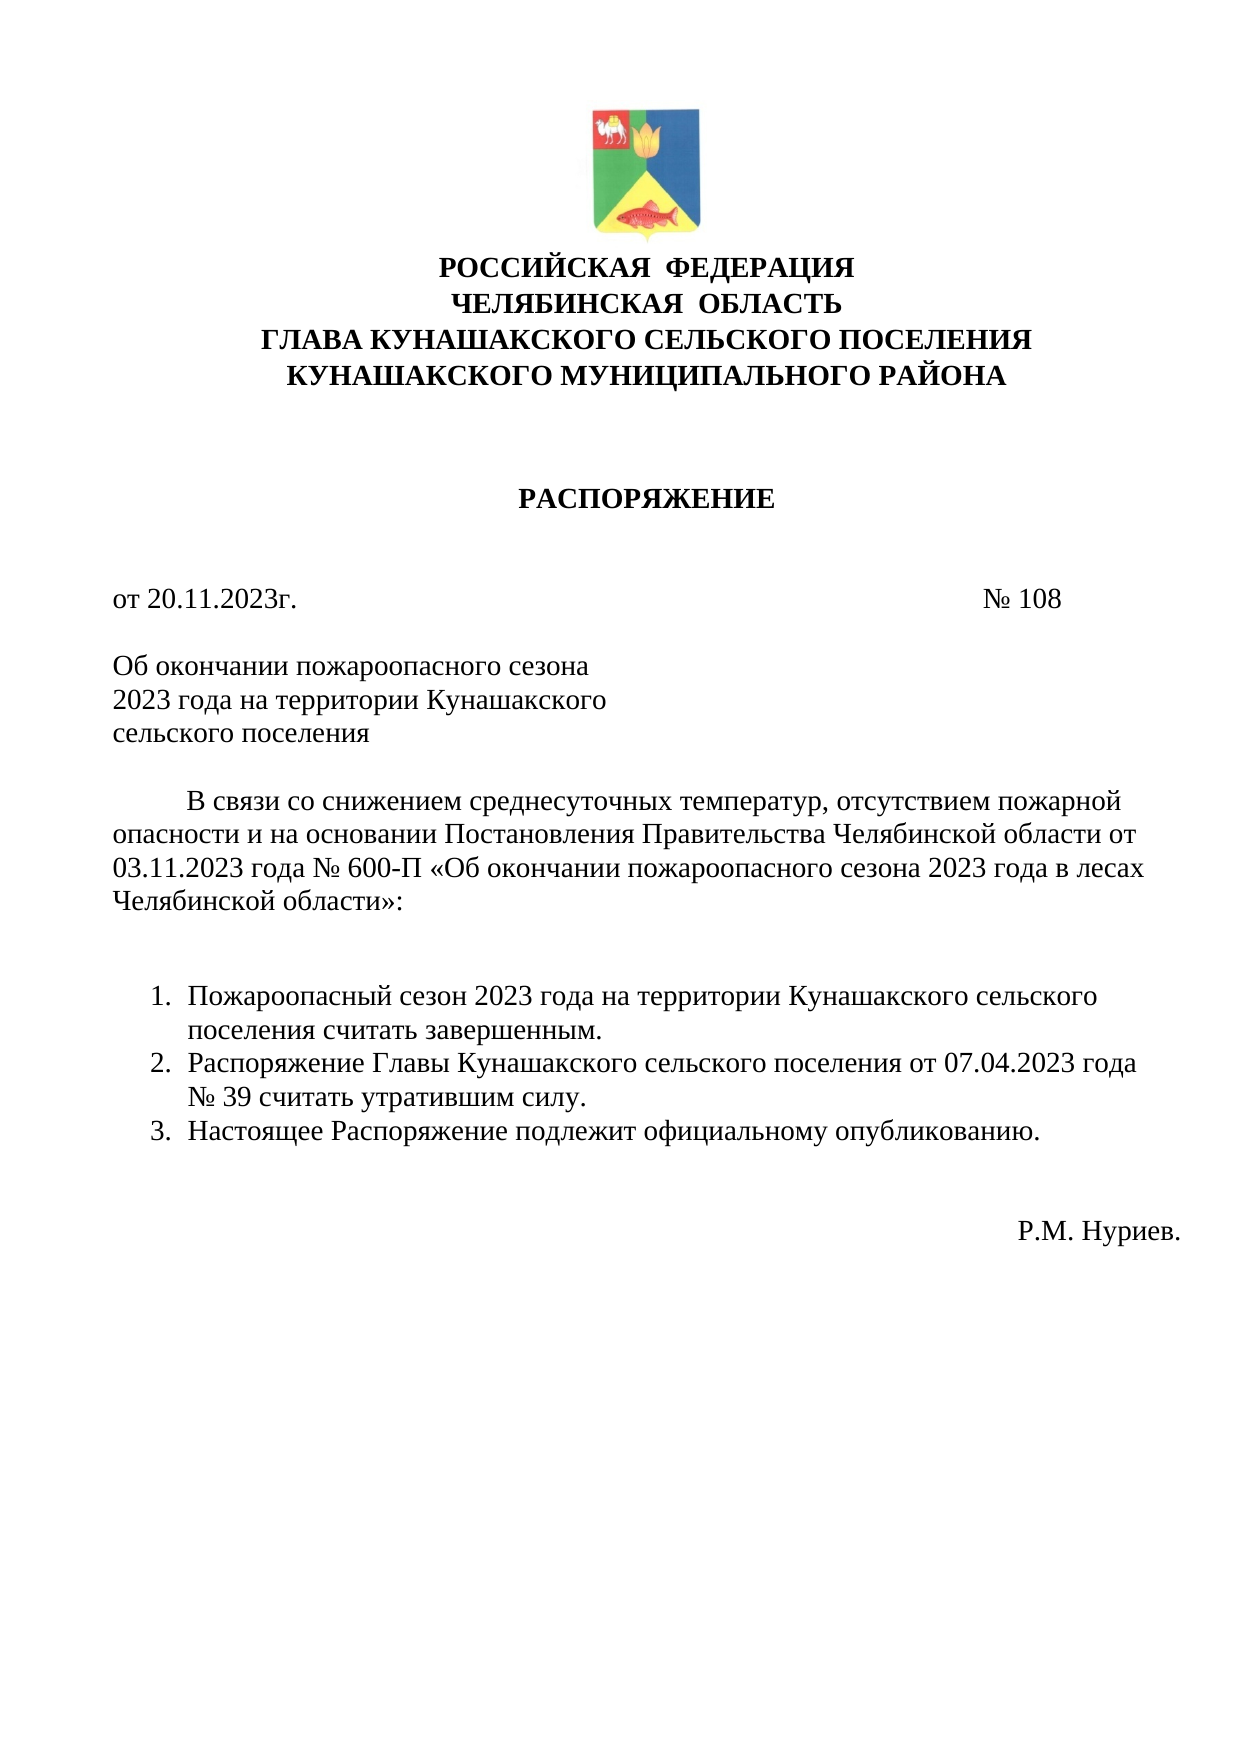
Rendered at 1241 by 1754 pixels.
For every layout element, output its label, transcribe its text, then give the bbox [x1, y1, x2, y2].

list Распоряжение Главы Кунашакского сельского поселения от 07.04.2023 года № 39 считать утратившим силу. [150, 1046, 1181, 1113]
text В связи со снижением среднесуточных температур, отсутствием пожарной опасности и на основании Постановления Правительства Челябинской области от 03.11.2023 года № 600-П «Об окончании пожароопасного сезона 2023 года в лесах Челябинской области»: [112, 783, 1181, 917]
list Настоящее Распоряжение подлежит официальному опубликованию. [150, 1113, 1181, 1146]
picture [575, 100, 718, 248]
text Об окончании пожароопасного сезона 2023 года на территории Кунашакского сельского поселения [112, 648, 1181, 749]
text Р.М. Нуриев. [112, 1213, 1181, 1247]
text РОССИЙСКАЯ ФЕДЕРАЦИЯ [112, 100, 1181, 283]
text от 20.11.2023г. № 108 [112, 581, 1181, 615]
text ЧЕЛЯБИНСКАЯ ОБЛАСТЬ ГЛАВА КУНАШАКСКОГО СЕЛЬСКОГО ПОСЕЛЕНИЯ КУНАШАКСКОГО МУНИЦИПАЛЬНОГО РАЙОНА [112, 286, 1181, 392]
list Пожароопасный сезон 2023 года на территории Кунашакского сельского поселения считать завершенным. [150, 978, 1181, 1046]
text РАСПОРЯЖЕНИЕ [112, 481, 1181, 514]
